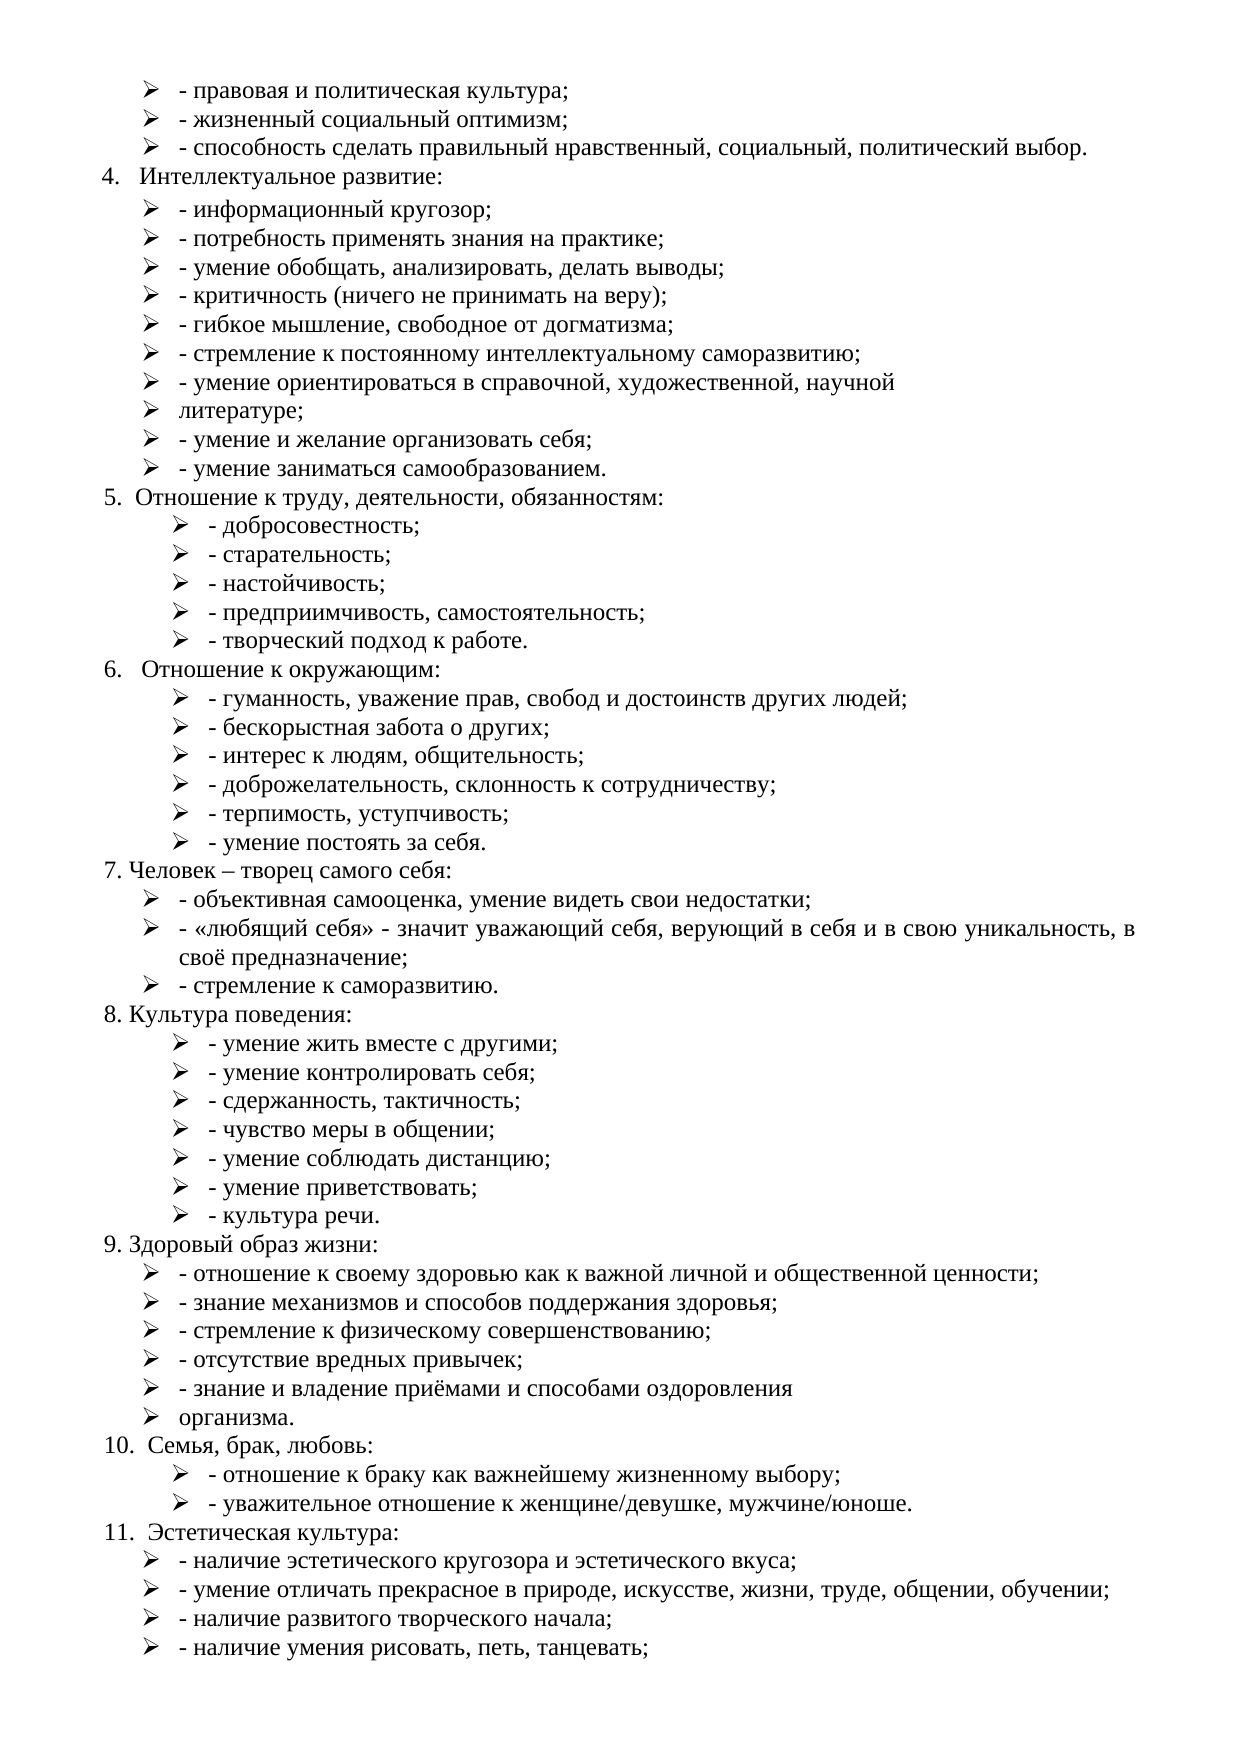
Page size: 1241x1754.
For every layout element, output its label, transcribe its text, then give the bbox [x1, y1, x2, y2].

list - жизненный социальный оптимизм; [141, 104, 1137, 132]
list - терпимость, уступчивость; [171, 798, 1137, 827]
list - добросовестность; [171, 511, 1137, 539]
list - умение соблюдать дистанцию; [171, 1143, 1137, 1172]
list - умение постоять за себя. [171, 827, 1137, 856]
list - отсутствие вредных привычек; [141, 1344, 1137, 1373]
list Интеллектуальное развитие: [101, 161, 1137, 190]
list - потребность применять знания на практике; [141, 223, 1137, 252]
list - отношение к своему здоровью как к важной личной и общественной ценности; [141, 1258, 1137, 1287]
list - стремление к физическому совершенствованию; [141, 1316, 1137, 1344]
list - наличие эстетического кругозора и эстетического вкуса; [141, 1546, 1137, 1574]
list - объективная самооценка, умение видеть свои недостатки; [141, 884, 1137, 913]
list - критичность (ничего не принимать на веру); [141, 281, 1137, 309]
text 8. Культура поведения: [103, 999, 1137, 1028]
list - умение жить вместе с другими; [171, 1028, 1137, 1057]
list - стремление к саморазвитию. [141, 971, 1137, 999]
list - стремление к постоянному интеллектуальному саморазвитию; [141, 338, 1137, 367]
list - умение и желание организовать себя; [141, 424, 1137, 453]
text 5. Отношение к труду, деятельности, обязанностям: [103, 482, 1137, 511]
list - способность сделать правильный нравственный, социальный, политический выбор. [141, 132, 1137, 161]
list - умение ориентироваться в справочной, художественной, научной [141, 367, 1137, 396]
list - настойчивость; [171, 568, 1137, 597]
list - творческий подход к работе. [171, 626, 1137, 654]
list - умение заниматься самообразованием. [141, 453, 1137, 482]
list - знание и владение приёмами и способами оздоровления [141, 1373, 1137, 1402]
list - информационный кругозор; [141, 194, 1137, 223]
list - гибкое мышление, свободное от догматизма; [141, 309, 1137, 338]
list - «любящий себя» - значит уважающий себя, верующий в себя и в свою уникальность, в своё предназначение; [141, 913, 1137, 971]
list - отношение к браку как важнейшему жизненному выбору; [171, 1459, 1137, 1488]
list - наличие умения рисовать, петь, танцевать; [141, 1632, 1137, 1661]
list - старательность; [171, 539, 1137, 568]
list - умение отличать прекрасное в природе, искусстве, жизни, труде, общении, обучении; [141, 1574, 1137, 1603]
list - бескорыстная забота о других; [171, 712, 1137, 741]
text 11. Эстетическая культура: [103, 1517, 1137, 1546]
list организма. [141, 1402, 1137, 1431]
text 9. Здоровый образ жизни: [103, 1229, 1137, 1258]
list - доброжелательность, склонность к сотрудничеству; [171, 769, 1137, 798]
text 6. Отношение к окружающим: [103, 654, 1137, 683]
list - умение контролировать себя; [171, 1057, 1137, 1086]
list литературе; [141, 396, 1137, 424]
list - интерес к людям, общительность; [171, 741, 1137, 769]
list - сдержанность, тактичность; [171, 1086, 1137, 1114]
list - чувство меры в общении; [171, 1114, 1137, 1143]
list - гуманность, уважение прав, свобод и достоинств других людей; [171, 683, 1137, 712]
list - наличие развитого творческого начала; [141, 1603, 1137, 1632]
list - умение приветствовать; [171, 1172, 1137, 1201]
text 7. Человек – творец самого себя: [103, 856, 1137, 884]
list - предприимчивость, самостоятельность; [171, 597, 1137, 626]
list - знание механизмов и способов поддержания здоровья; [141, 1287, 1137, 1316]
list - культура речи. [171, 1201, 1137, 1229]
list - правовая и политическая культура; [141, 75, 1137, 104]
list - уважительное отношение к женщине/девушке, мужчине/юноше. [171, 1488, 1137, 1517]
list - умение обобщать, анализировать, делать выводы; [141, 252, 1137, 281]
text 10. Семья, брак, любовь: [103, 1431, 1137, 1459]
